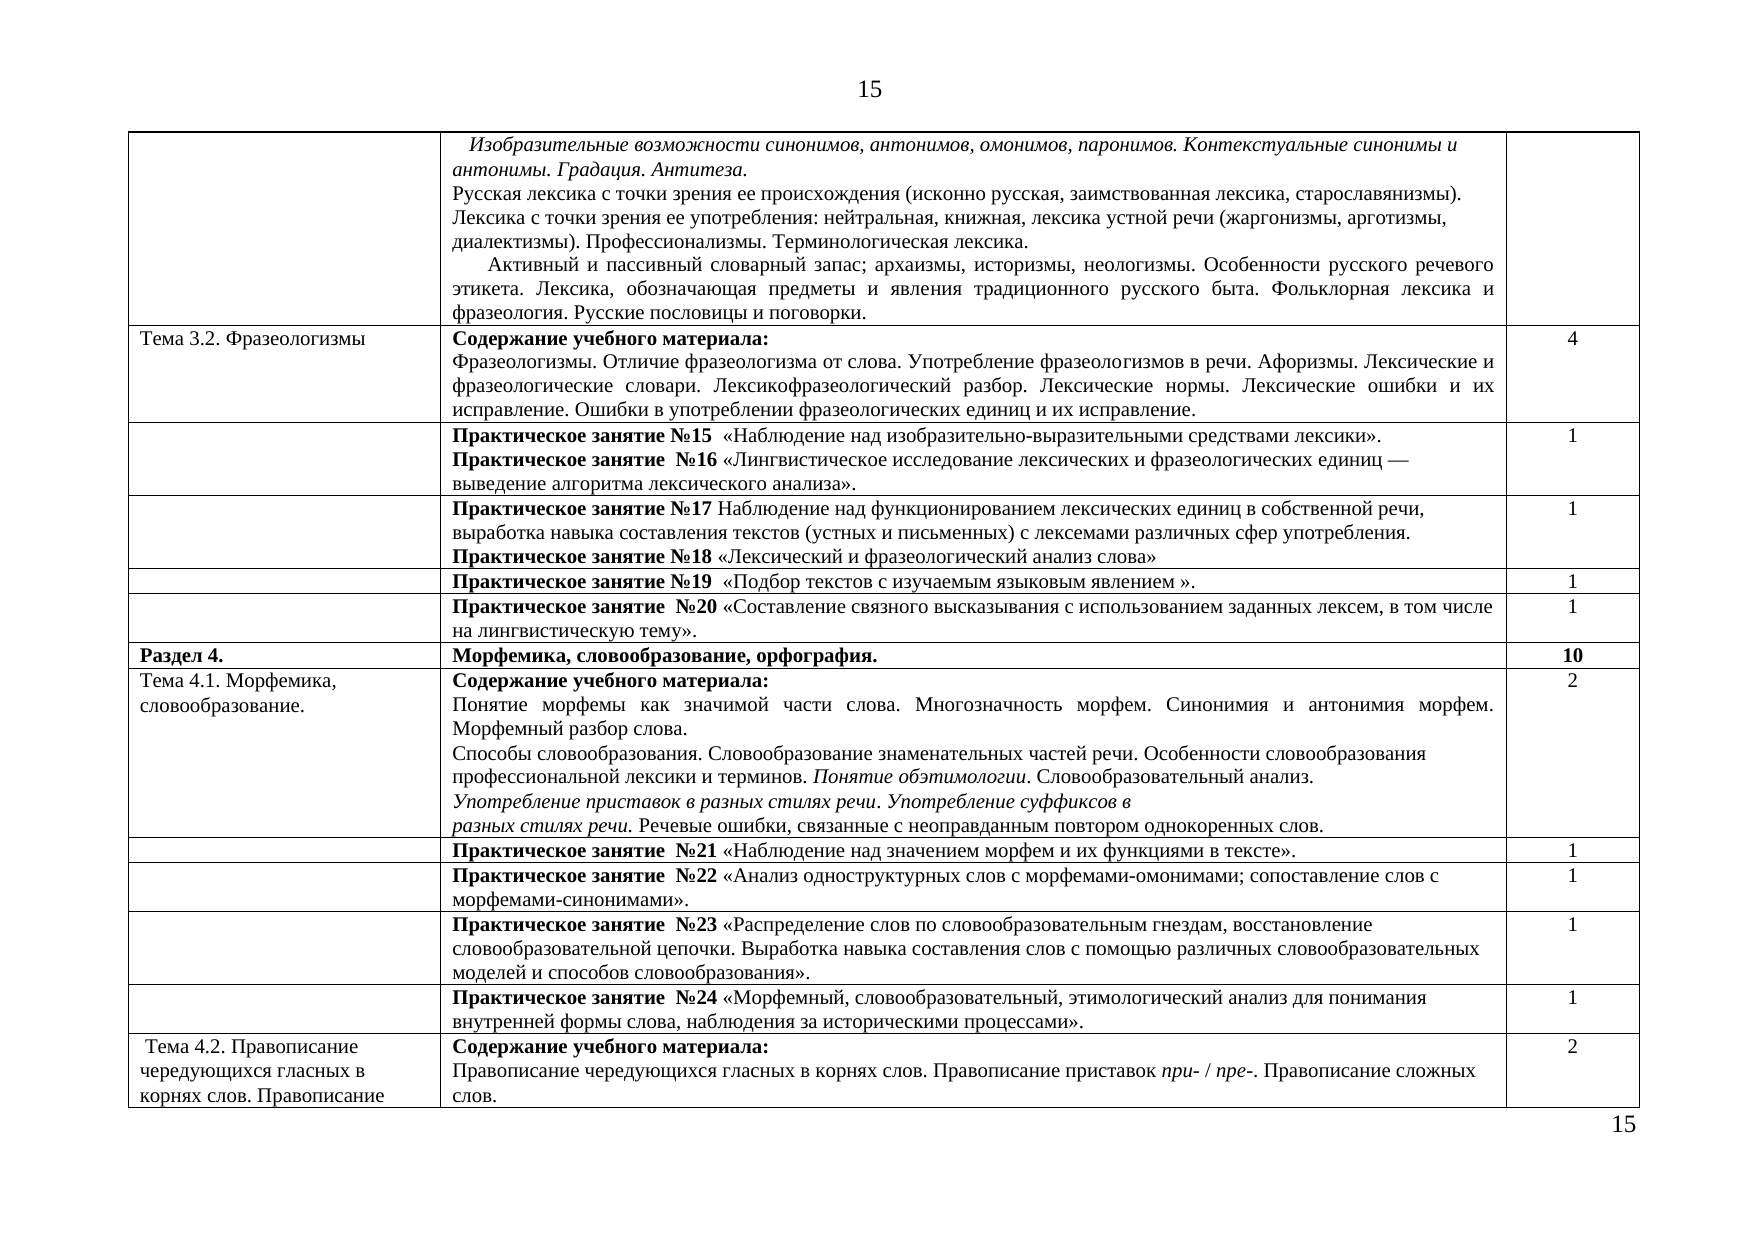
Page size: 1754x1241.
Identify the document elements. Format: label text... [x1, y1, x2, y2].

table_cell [441, 1034, 1506, 1107]
table_cell 1 [1507, 569, 1639, 593]
table_cell Практическое занятие №22 «Анализ одноструктурных слов с морфемами-омонимами; сопоставление слов с морфемами-синонимами». [441, 863, 1506, 911]
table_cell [129, 1034, 440, 1107]
table_cell 4 [1507, 326, 1639, 422]
table_cell 2 [1507, 669, 1639, 837]
table_cell Тема 4.1. Морфемика, словообразование. [129, 669, 440, 837]
table_cell Практическое занятие №24 «Морфемный, словообразовательный, этимологический анализ для понимания внутренней формы слова, наблюдения за историческими процессами». [441, 985, 1506, 1033]
table_cell [129, 912, 440, 984]
table_cell Практическое занятие №21 «Наблюдение над значением морфем и их функциями в тексте». [441, 838, 1506, 862]
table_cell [441, 133, 1506, 324]
table_cell Практическое занятие №15 «Наблюдение над изобразительно-выразительными средствами лексики». Практическое занятие №16 «Лингвистическое исследование лексических и фразеологических единиц — выведение алгоритма лексического анализа». [441, 423, 1506, 495]
table_cell 1 [1507, 838, 1639, 862]
table_cell Содержание учебного материала: Фразеологизмы. Отличие фразеологизма от слова. Употребление фразеологизмов в речи. Афоризмы. Лексические и фразеологические словари. Лексикофразеологический разбор. Лексические нормы. Лексические ошибки и их исправление. Ошибки в употреблении фразеологических единиц и их исправление. [441, 326, 1506, 422]
table_cell Практическое занятие №23 «Распределение слов по словообразовательным гнездам, восстановление словообразовательной цепочки. Выработка навыка составления слов с помощью различных словообразовательных моделей и способов словообразования». [441, 912, 1506, 984]
table_cell Морфемика, словообразование, орфография. [441, 643, 1506, 667]
table_cell [129, 496, 440, 568]
table_cell Практическое занятие №20 «Составление связного высказывания с использованием заданных лексем, в том числе на лингвистическую тему». [441, 594, 1506, 642]
table_cell Практическое занятие №17 Наблюдение над функционированием лексических единиц в собственной речи, выработка навыка составления текстов (устных и письменных) с лексемами различных сфер употребления. Практическое занятие №18 «Лексический и фразеологический анализ слова» [441, 496, 1506, 568]
table_cell Тема 3.2. Фразеологизмы [129, 326, 440, 422]
table_cell [129, 594, 440, 642]
table_cell [129, 863, 440, 911]
table_cell 1 [1507, 423, 1639, 495]
table_cell [129, 838, 440, 862]
table_cell 1 [1507, 496, 1639, 568]
table_cell 1 [1507, 594, 1639, 642]
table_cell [129, 133, 440, 324]
table_cell Практическое занятие №19 «Подбор текстов с изучаемым языковым явлением ». [441, 569, 1506, 593]
table_cell Содержание учебного материала: Понятие морфемы как значимой части слова. Многозначность морфем. Синонимия и антонимия морфем. Морфемный разбор слова. Способы словообразования. Словообразование знаменательных частей речи. Особенности словообразования профессиональной лексики и терминов. Понятие обэтимологии. Словообразовательный анализ. Употребление приставок в разных стилях речи. Употребление суффиксов в разных стилях речи. Речевые ошибки, связанные с неоправданным повтором однокоренных слов. [441, 669, 1506, 837]
table_cell Раздел 4. [129, 643, 440, 667]
table_cell 2 [1507, 133, 1639, 324]
table_cell [129, 423, 440, 495]
table_cell 1 [1507, 863, 1639, 911]
table_cell [129, 985, 440, 1033]
table_cell 2 [1507, 1034, 1639, 1107]
table_cell 1 [1507, 912, 1639, 984]
table_cell [129, 569, 440, 593]
table_cell 10 [1507, 643, 1639, 667]
table_cell 1 [1507, 985, 1639, 1033]
